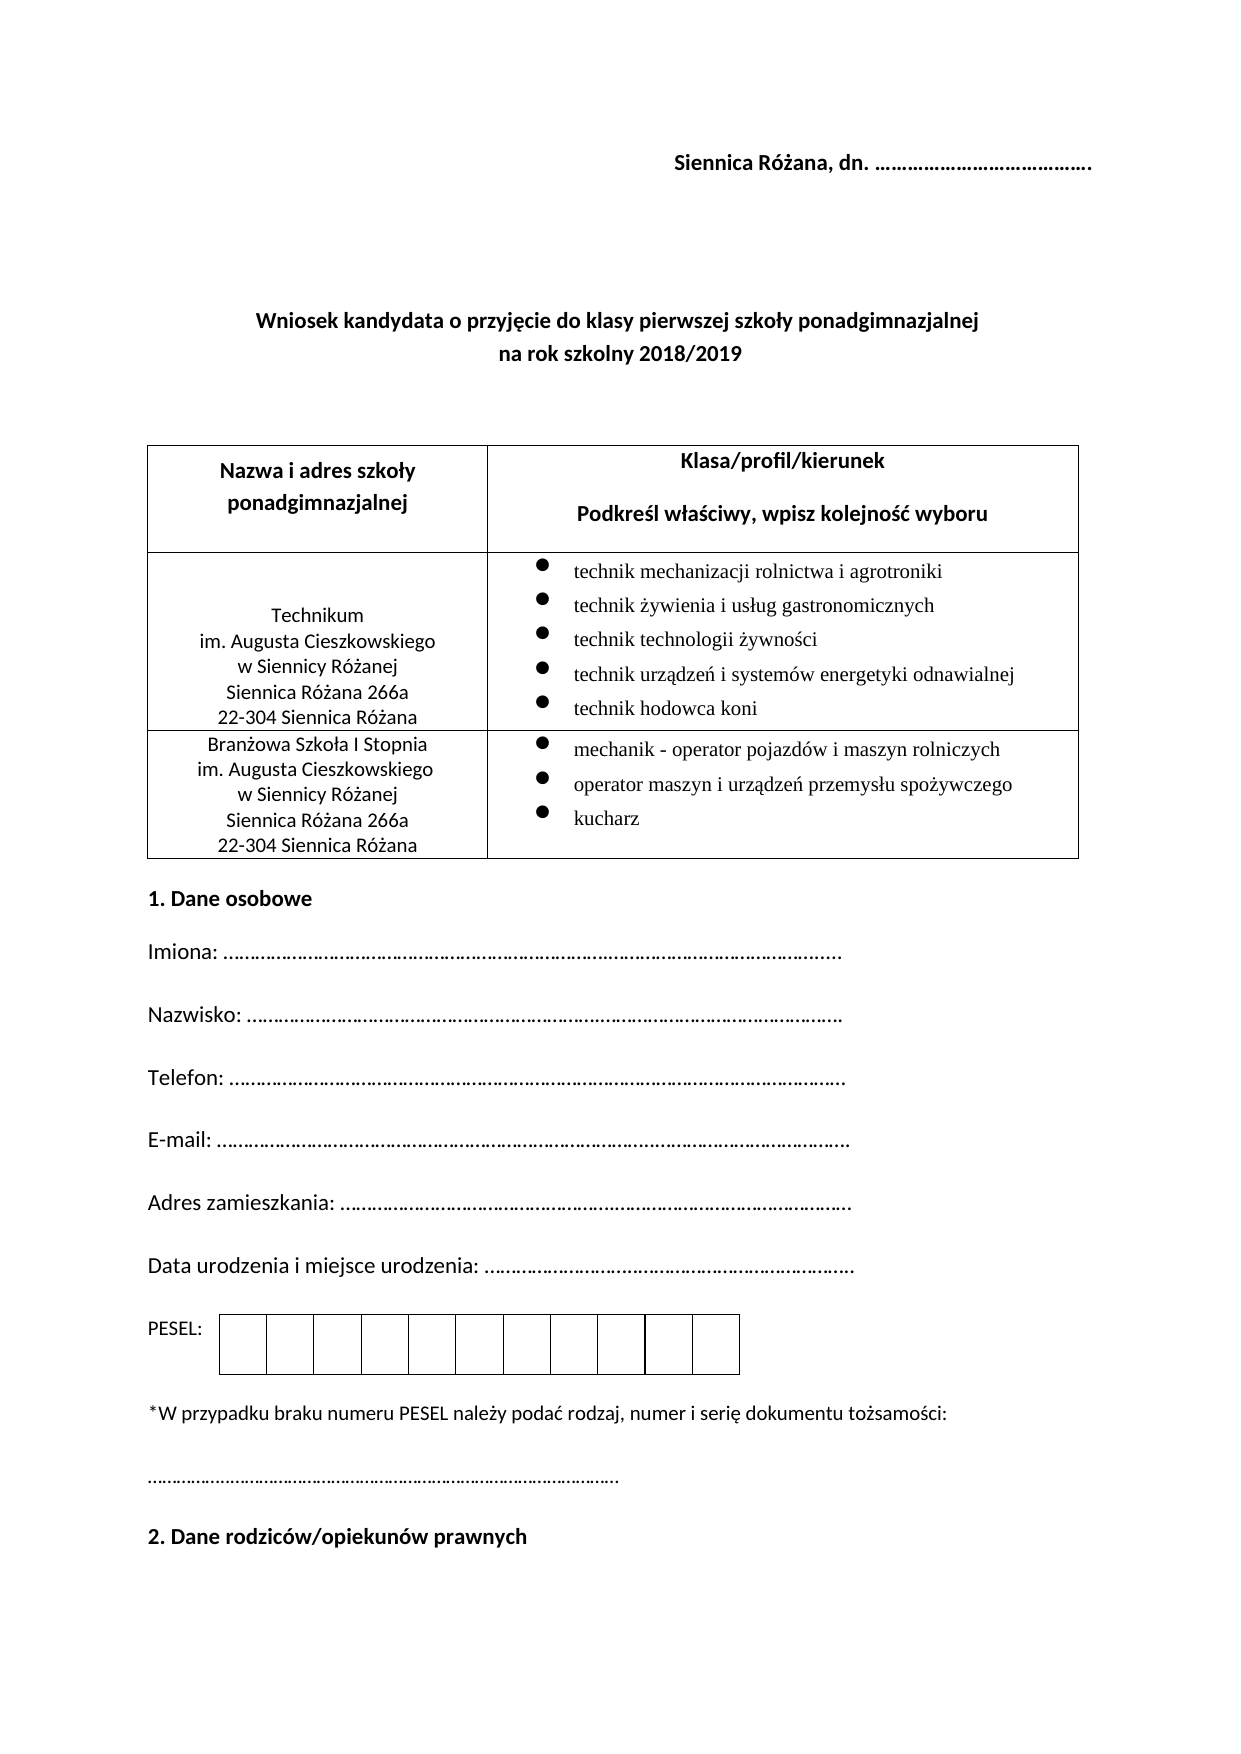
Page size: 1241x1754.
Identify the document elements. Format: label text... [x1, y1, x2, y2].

table_header PESEL: [136, 1314, 219, 1374]
table_header [646, 1315, 692, 1374]
text 2. Dane rodziców/opiekunów prawnych [148, 1522, 1093, 1550]
table_header [598, 1315, 644, 1374]
text Imiona: ……………………………………………………………….…………………………………..... [148, 937, 1093, 965]
text 1. Dane osobowe [148, 884, 1093, 912]
text ……………..……………………………………………………………………… [148, 1463, 1093, 1489]
table_header [456, 1315, 503, 1374]
table_header [314, 1315, 361, 1374]
table_header [504, 1315, 550, 1374]
text E-mail: ………………………………………………………………………..………………………………. [148, 1125, 1093, 1153]
table_header [267, 1315, 313, 1374]
table_header Klasa/profil/kierunek Podkreśl właściwy, wpisz kolejność wyboru [488, 446, 1078, 552]
table_header [693, 1315, 739, 1374]
table_header [362, 1315, 408, 1374]
text Adres zamieszkania: …………………………………………….……………………………………… [148, 1188, 1093, 1216]
table_cell Technikum im. Augusta Cieszkowskiego w Siennicy Różanej Siennica Różana 266a 22-304 Siennica Różana [148, 553, 487, 730]
table_header [220, 1315, 266, 1374]
table_cell mechanik - operator pojazdów i maszyn rolniczych operator maszyn i urządzeń przemysłu spożywczego kucharz [488, 731, 1078, 858]
table_cell technik mechanizacji rolnictwa i agrotroniki technik żywienia i usług gastronomicznych technik technologii żywności technik urządzeń i systemów energetyki odnawialnej technik hodowca koni [488, 553, 1078, 730]
text Telefon: ……………………………………………………………………………………………………… [148, 1063, 1093, 1091]
text Siennica Różana, dn. …………………………………. [148, 148, 1093, 176]
table_cell Branżowa Szkoła I Stopnia im. Augusta Cieszkowskiego w Siennicy Różanej Siennica Różana 266a 22-304 Siennica Różana [148, 731, 487, 858]
text Wniosek kandydata o przyjęcie do klasy pierwszej szkoły ponadgimnazjalnej na rok szkolny 2018/2019 [148, 307, 1093, 367]
table_header [409, 1315, 455, 1374]
table_header Nazwa i adres szkoły ponadgimnazjalnej [148, 446, 487, 552]
text Nazwisko: ………………………………………………………….………………………………………. [148, 1000, 1093, 1028]
table_header [551, 1315, 597, 1374]
text *W przypadku braku numeru PESEL należy podać rodzaj, numer i serię dokumentu tożsamości: [148, 1400, 1093, 1426]
text Data urodzenia i miejsce urodzenia: ………………………..………………………………….. [148, 1251, 1093, 1279]
